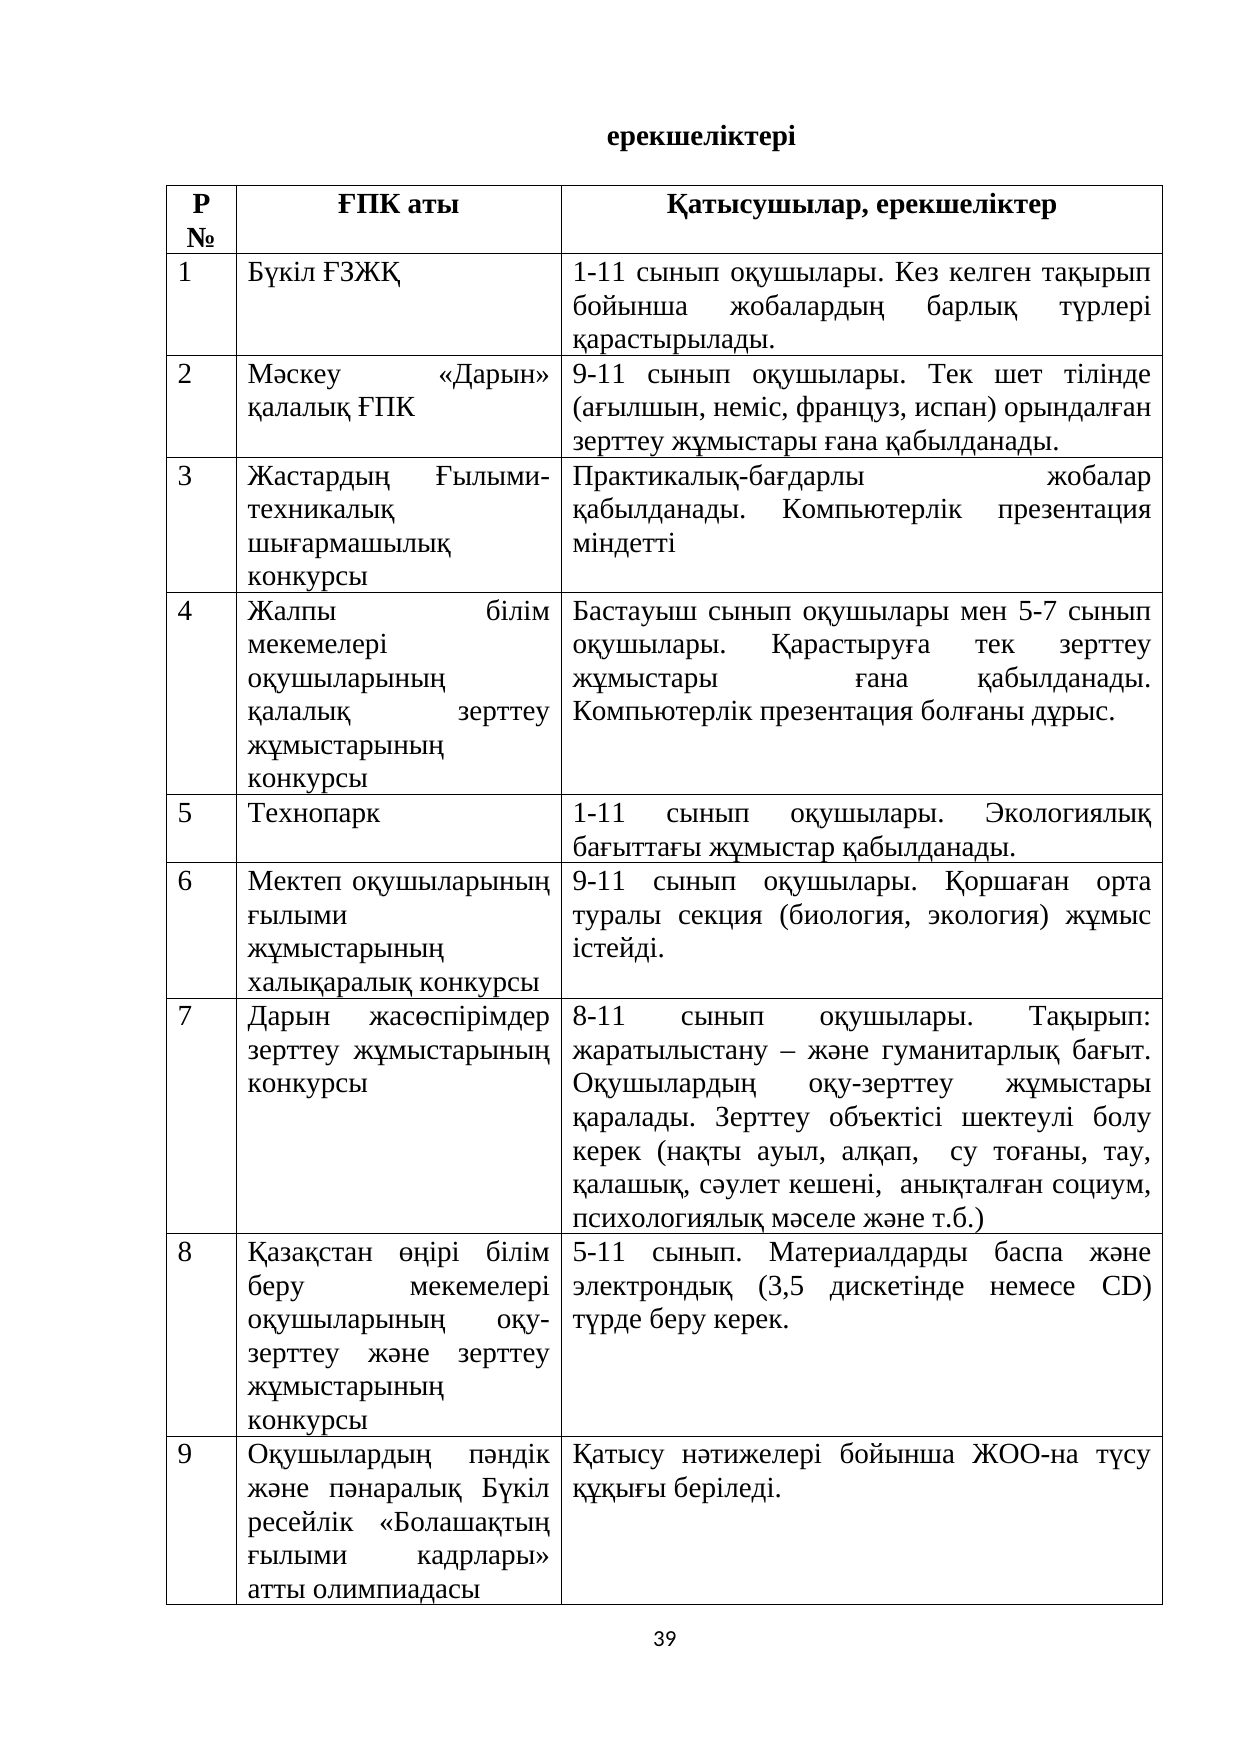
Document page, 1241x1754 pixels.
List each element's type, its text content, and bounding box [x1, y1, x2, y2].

table_cell 9 [167, 1437, 236, 1604]
table_cell 1-11 сынып оқушылары. Экологиялық бағыттағы жұмыстар қабылданады. [562, 795, 1162, 862]
table_cell Технопарк [237, 795, 561, 862]
table_cell 2 [167, 356, 236, 457]
table_cell Дарын жасөспірімдер зерттеу жұмыстарының конкурсы [237, 999, 561, 1233]
table_cell Бастауыш сынып оқушылары мен 5-7 сынып оқушылары. Қарастыруға тек зерттеу жұмыстары ғана қабылданады. Компьютерлік презентация болғаны дұрыс. [562, 593, 1162, 794]
table_cell 8 [167, 1234, 236, 1436]
table_cell Қазақстан өңірі білім беру мекемелері оқушыларының оқу-зерттеу және зерттеу жұмыстарының конкурсы [237, 1234, 561, 1436]
table_header ҒПК аты [237, 186, 561, 253]
table_cell 1-11 сынып оқушылары. Кез келген тақырып бойынша жобалардың барлық түрлері қарастырылады. [562, 254, 1162, 355]
table_cell 3 [167, 458, 236, 592]
table_cell 5 [167, 795, 236, 862]
table_cell Жастардың Ғылыми-техникалық шығармашылық конкурсы [237, 458, 561, 592]
table_cell 9-11 сынып оқушылары. Тек шет тілінде (ағылшын, неміс, француз, испан) орындалған зерттеу жұмыстары ғана қабылданады. [562, 356, 1162, 457]
table_cell Оқушылардың пәндік және пәнаралық Бүкіл ресейлік «Болашақтың ғылыми кадрлары» атты олимпиадасы [237, 1437, 561, 1604]
table_cell 6 [167, 863, 236, 997]
table_header Қатысушылар, ерекшеліктер [562, 186, 1162, 253]
table_cell Бүкіл ҒЗЖҚ [237, 254, 561, 355]
table_cell 9-11 сынып оқушылары. Қоршаған орта туралы секция (биология, экология) жұмыс істейді. [562, 863, 1162, 997]
table_header Р № [167, 186, 236, 253]
table_cell Қатысу нәтижелері бойынша ЖОО-на түсу құқығы беріледі. [562, 1437, 1162, 1604]
table_cell 1 [167, 254, 236, 355]
table_cell Практикалық-бағдарлы жобалар қабылданады. Компьютерлік презентация міндетті [562, 458, 1162, 592]
table_cell 4 [167, 593, 236, 794]
table_cell Мәскеу «Дарын» қалалық ҒПК [237, 356, 561, 457]
table_cell Жалпы білім мекемелері оқушыларының қалалық зерттеу жұмыстарының конкурсы [237, 593, 561, 794]
text ерекшеліктері [177, 118, 1152, 152]
table_cell 7 [167, 999, 236, 1233]
table_cell 5-11 сынып. Материалдарды баспа және электрондық (3,5 дискетінде немесе CD) түрде беру керек. [562, 1234, 1162, 1436]
table_cell Мектеп оқушыларының ғылыми жұмыстарының халықаралық конкурсы [237, 863, 561, 997]
table_cell 8-11 сынып оқушылары. Тақырып: жаратылыстану – және гуманитарлық бағыт. Оқушылардың оқу-зерттеу жұмыстары қаралады. Зерттеу объектісі шектеулі болу керек (нақты ауыл, алқап, су тоғаны, тау, қалашық, сәулет кешені, анықталған социум, психологиялық мәселе және т.б.) [562, 999, 1162, 1233]
